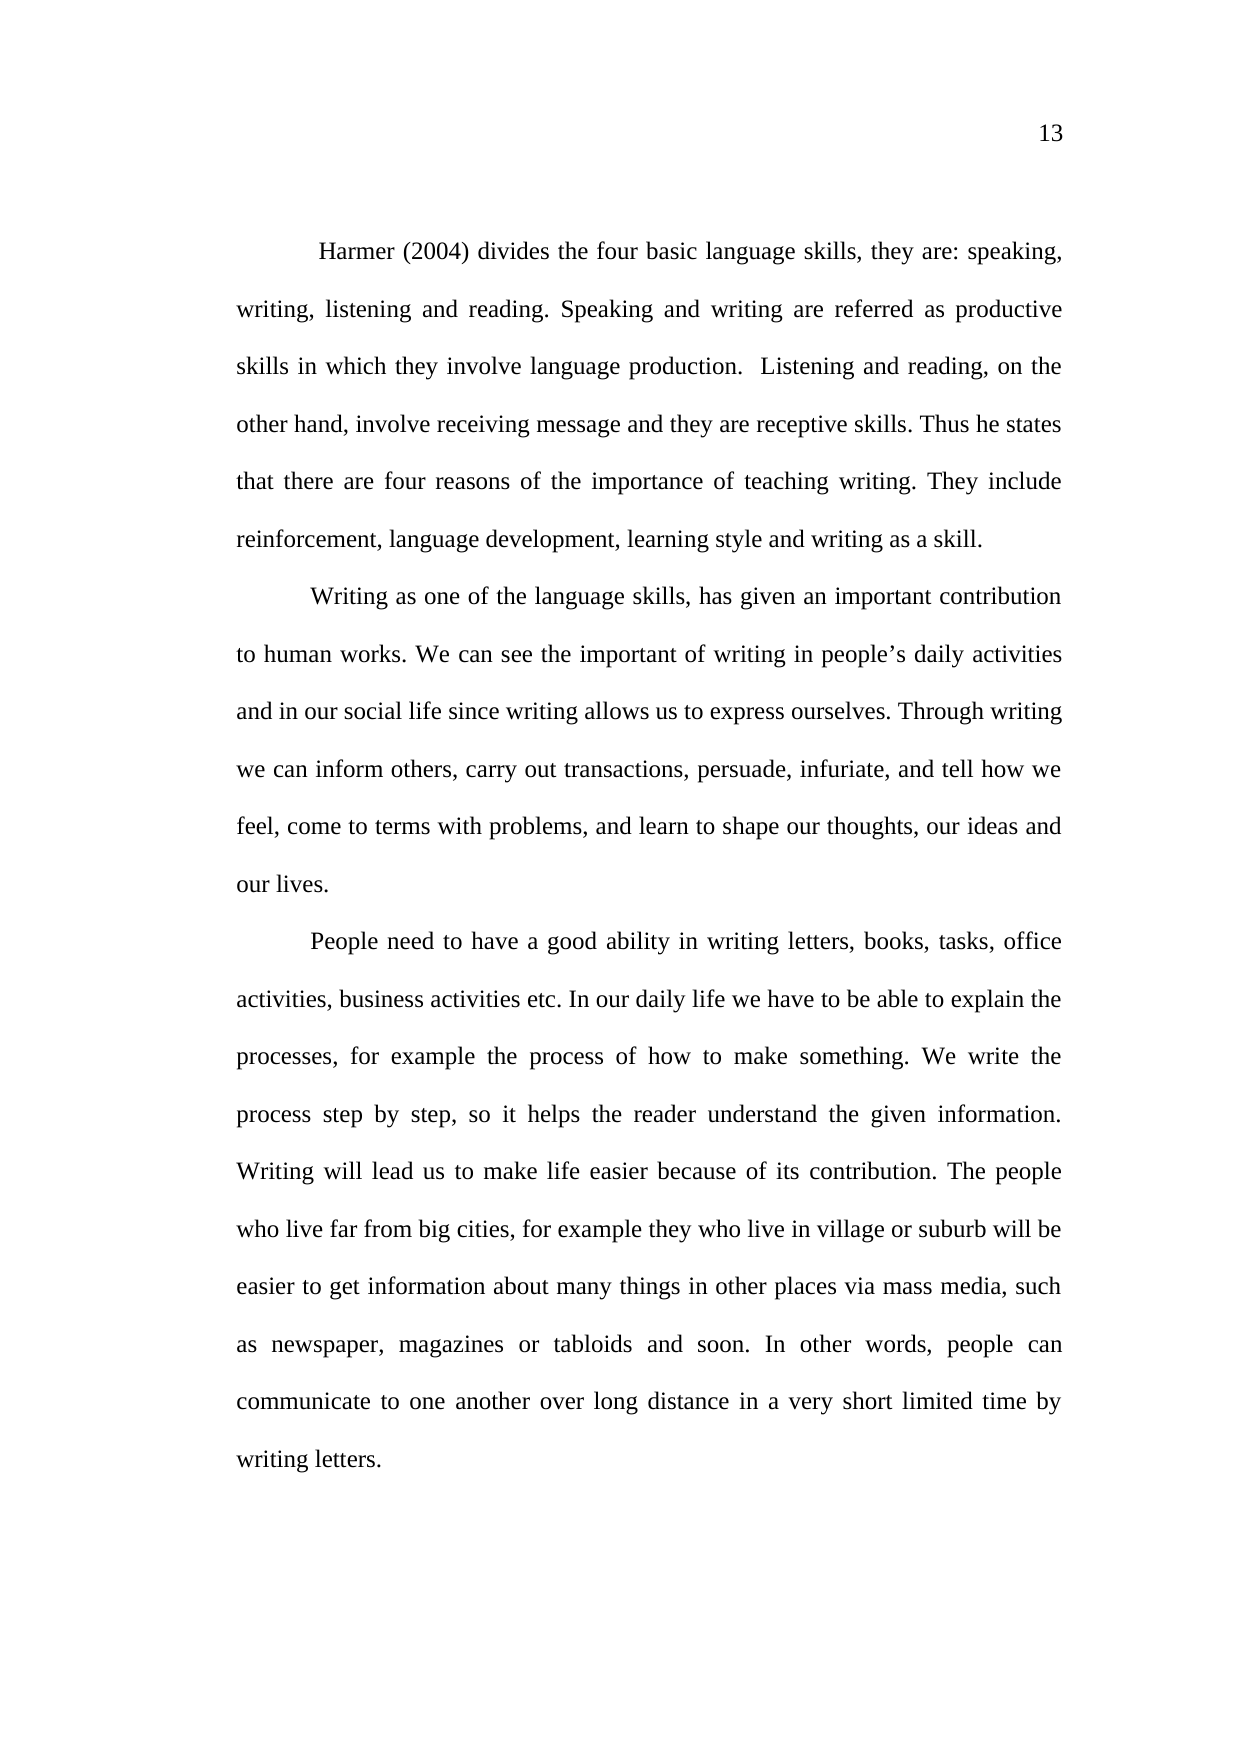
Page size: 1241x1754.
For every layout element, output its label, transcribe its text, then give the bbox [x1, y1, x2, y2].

text People need to have a good ability in writing letters, books, tasks, office activities, business activities etc. In our daily life we have to be able to explain the processes, for example the process of how to make something. We write the process step by step, so it helps the reader understand the given information. Writing will lead us to make life easier because of its contribution. The people who live far from big cities, for example they who live in village or suburb will be easier to get information about many things in other places via mass media, such as newspaper, magazines or tabloids and soon. In other words, people can communicate to one another over long distance in a very short limited time by writing letters. [236, 926, 1063, 1472]
text Writing as one of the language skills, has given an important contribution to human works. We can see the important of writing in people’s daily activities and in our social life since writing allows us to express ourselves. Through writing we can inform others, carry out transactions, persuade, infuriate, and tell how we feel, come to terms with problems, and learn to shape our thoughts, our ideas and our lives. [236, 581, 1063, 897]
text Harmer (2004) divides the four basic language skills, they are: speaking, writing, listening and reading. Speaking and writing are referred as productive skills in which they involve language production. Listening and reading, on the other hand, involve receiving message and they are receptive skills. Thus he states that there are four reasons of the importance of teaching writing. They include reinforcement, language development, learning style and writing as a skill. [236, 236, 1063, 552]
